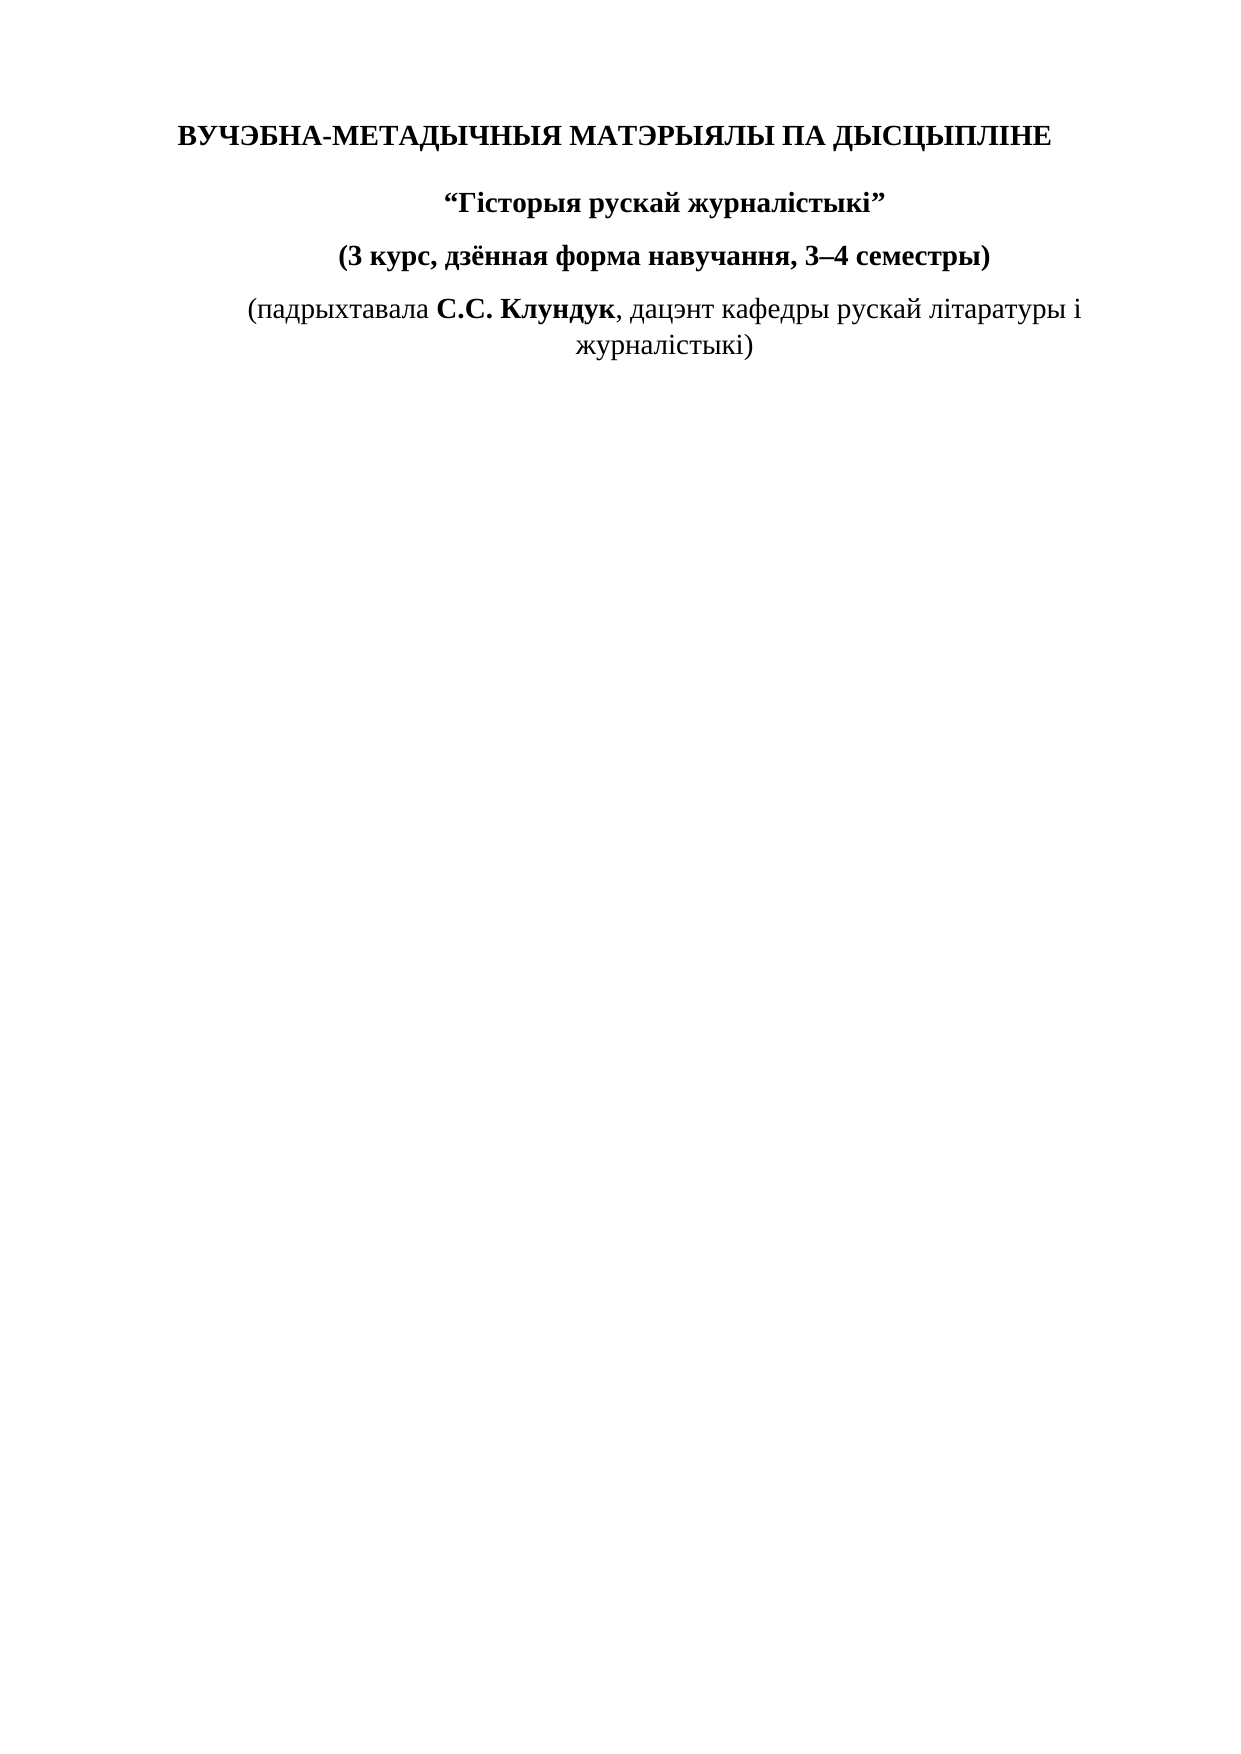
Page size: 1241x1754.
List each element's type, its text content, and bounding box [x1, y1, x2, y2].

text “Гісторыя рускай журналістыкі” [177, 185, 1152, 219]
text ВУЧЭБНА-МЕТАДЫЧНЫЯ МАТЭРЫЯЛЫ ПА ДЫСЦЫПЛІНЕ [177, 118, 1152, 152]
text (падрыхтавала С.С. Клундук, дацэнт кафедры рускай літаратуры і журналістыкі) [177, 291, 1152, 361]
text (3 курс, дзённая форма навучання, 3–4 семестры) [177, 238, 1152, 272]
